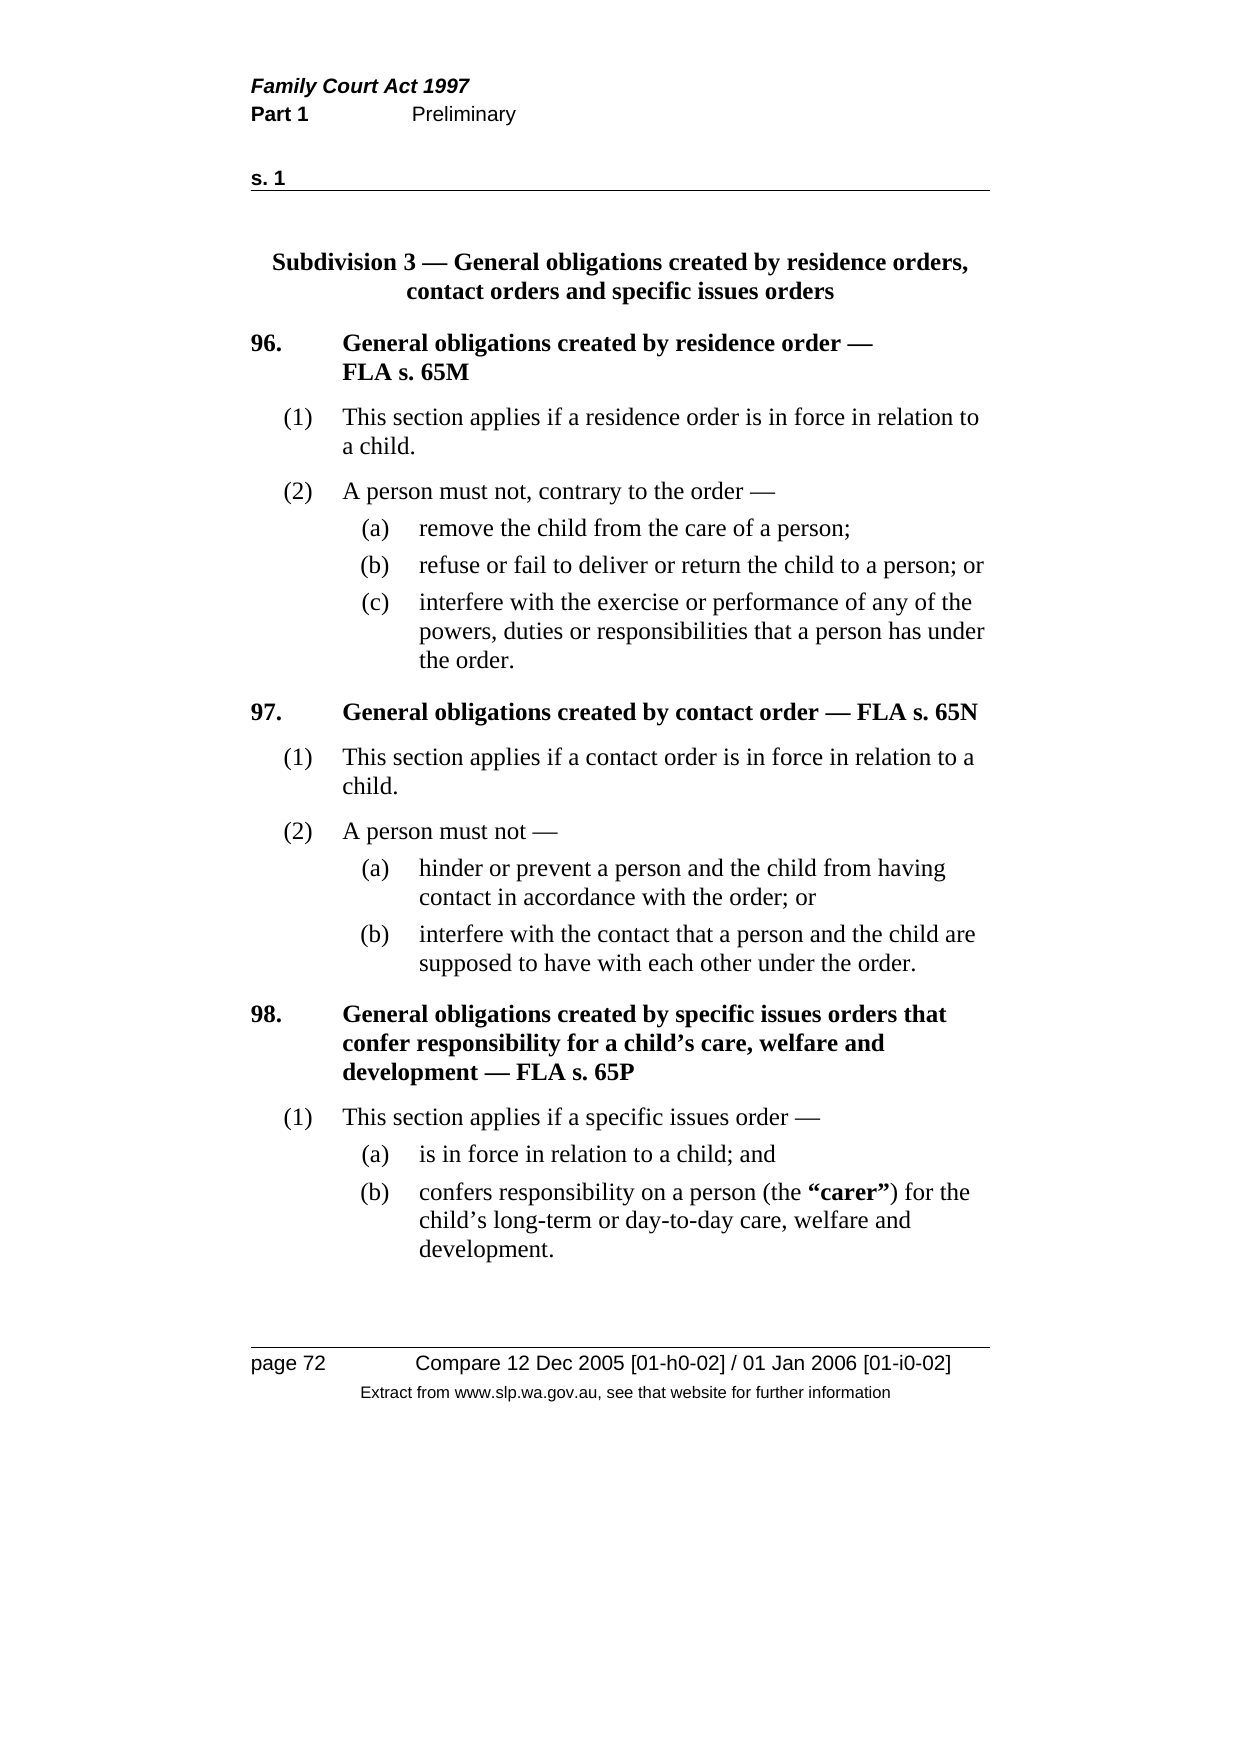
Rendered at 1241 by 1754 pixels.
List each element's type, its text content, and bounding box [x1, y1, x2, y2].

text (1) This section applies if a specific issues order — [251, 1102, 990, 1131]
text (2) A person must not, contrary to the order — [251, 476, 990, 505]
subtitle 98. General obligations created by specific issues orders that confer responsibility for a child’s care, welfare and development — FLA s. 65P [251, 999, 990, 1086]
text (2) A person must not — [251, 816, 990, 845]
text (b) refuse or fail to deliver or return the child to a person; or [251, 550, 990, 579]
text (1) This section applies if a contact order is in force in relation to a child. [251, 742, 990, 799]
text (1) This section applies if a residence order is in force in relation to a child. [251, 402, 990, 459]
text (b) interfere with the contact that a person and the child are supposed to have with each other under the order. [251, 919, 990, 977]
subtitle 97. General obligations created by contact order — FLA s. 65N [251, 697, 990, 725]
subtitle 96. General obligations created by residence order — FLA s. 65M [251, 328, 990, 385]
text (a) is in force in relation to a child; and [251, 1139, 990, 1168]
text (b) confers responsibility on a person (the “carer”) for the child’s long-term or day-to-day care, welfare and development. [251, 1177, 990, 1263]
subtitle Subdivision 3 — General obligations created by residence orders, contact orders and specific issues orders [251, 247, 990, 305]
text (a) remove the child from the care of a person; [251, 513, 990, 542]
text (c) interfere with the exercise or performance of any of the powers, duties or responsibilities that a person has under the order. [251, 587, 990, 674]
text (a) hinder or prevent a person and the child from having contact in accordance with the order; or [251, 853, 990, 911]
